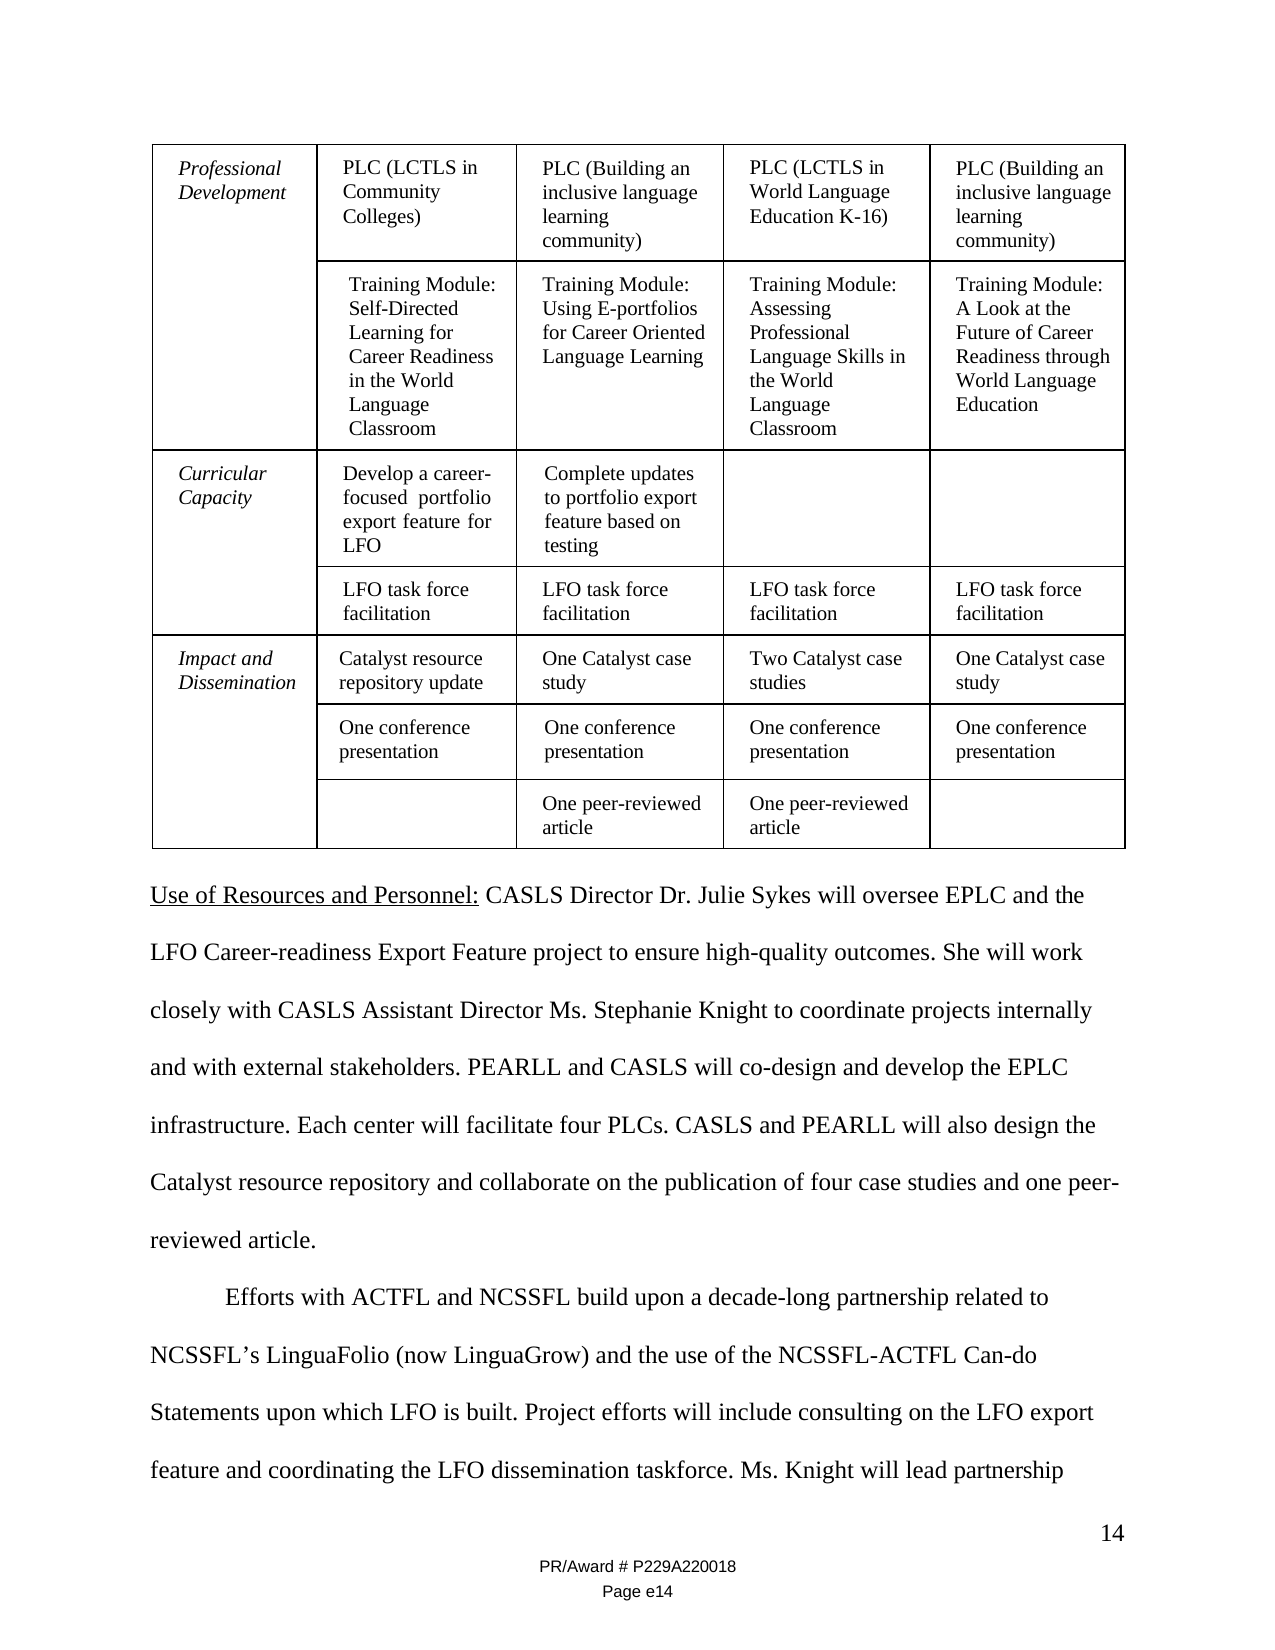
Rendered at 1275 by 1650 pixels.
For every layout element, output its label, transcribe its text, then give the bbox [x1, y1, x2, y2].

table_cell Complete updates to portfolio export feature based on testing [517, 451, 723, 566]
table_cell One conference presentation [318, 705, 516, 779]
table_cell Develop a career- focused portfolio export feature for LFO [318, 451, 516, 566]
text Efforts with ACTFL and NCSSFL build upon a decade-long partnership related to NCSSFL’s LinguaFolio (now LinguaGrow) and the use of the NCSSFL-ACTFL Can-do Statements upon which LFO is built. Project efforts will include consulting on the LFO export [150, 1282, 1121, 1426]
table_cell LFO task force facilitation [318, 567, 516, 634]
table_cell [931, 780, 1124, 847]
table_cell One conference presentation [931, 705, 1124, 779]
table_cell LFO task force facilitation [931, 567, 1124, 634]
table_cell One conference presentation [517, 705, 723, 779]
table_cell Two Catalyst case studies [724, 636, 929, 703]
text Use of Resources and Personnel: CASLS Director Dr. Julie Sykes will oversee EPLC and the [150, 880, 1156, 908]
table_cell [931, 451, 1124, 566]
table_cell [318, 780, 516, 847]
table_cell Impact and Dissemination [153, 636, 316, 847]
text LFO Career-readiness Export Feature project to ensure high-quality outcomes. She will work closely with CASLS Assistant Director Ms. Stephanie Knight to coordinate projects internally and with external stakeholders. PEARLL and CASLS will co-design and develop the EPLC infrastructure. Each center will facilitate four PLCs. CASLS and PEARLL will also design the Catalyst resource repository and collaborate on the publication of four case studies and one peer- reviewed article. [150, 937, 1121, 1253]
table_cell Curricular Capacity [153, 451, 316, 634]
table_cell [724, 451, 929, 566]
table_header PLC (Building an inclusive language learning community) [517, 145, 723, 260]
table_cell LFO task force facilitation [517, 567, 723, 634]
table_cell LFO task force facilitation [724, 567, 929, 634]
table_cell One conference presentation [724, 705, 929, 779]
table_cell Training Module: Assessing Professional Language Skills in the World Language Classroom [724, 262, 929, 449]
table_cell One Catalyst case study [931, 636, 1124, 703]
table_cell Training Module: A Look at the Future of Career Readiness through World Language Education [931, 262, 1124, 449]
table_header PLC (Building an inclusive language learning community) [931, 145, 1124, 260]
table_cell Training Module: Self-Directed Learning for Career Readiness in the World Language Classroom [318, 262, 516, 449]
table_cell One peer-reviewed article [724, 780, 929, 847]
table_header Professional Development [153, 145, 316, 449]
table_header PLC (LCTLS in World Language Education K-16) [724, 145, 929, 260]
table_header PLC (LCTLS in Community Colleges) [318, 145, 516, 260]
text feature and coordinating the LFO dissemination taskforce. Ms. Knight will lead partnership [150, 1455, 1156, 1484]
table_cell Training Module: Using E-portfolios for Career Oriented Language Learning [517, 262, 723, 449]
table_cell One peer-reviewed article [517, 780, 723, 847]
table_cell Catalyst resource repository update [318, 636, 516, 703]
table_cell One Catalyst case study [517, 636, 723, 703]
